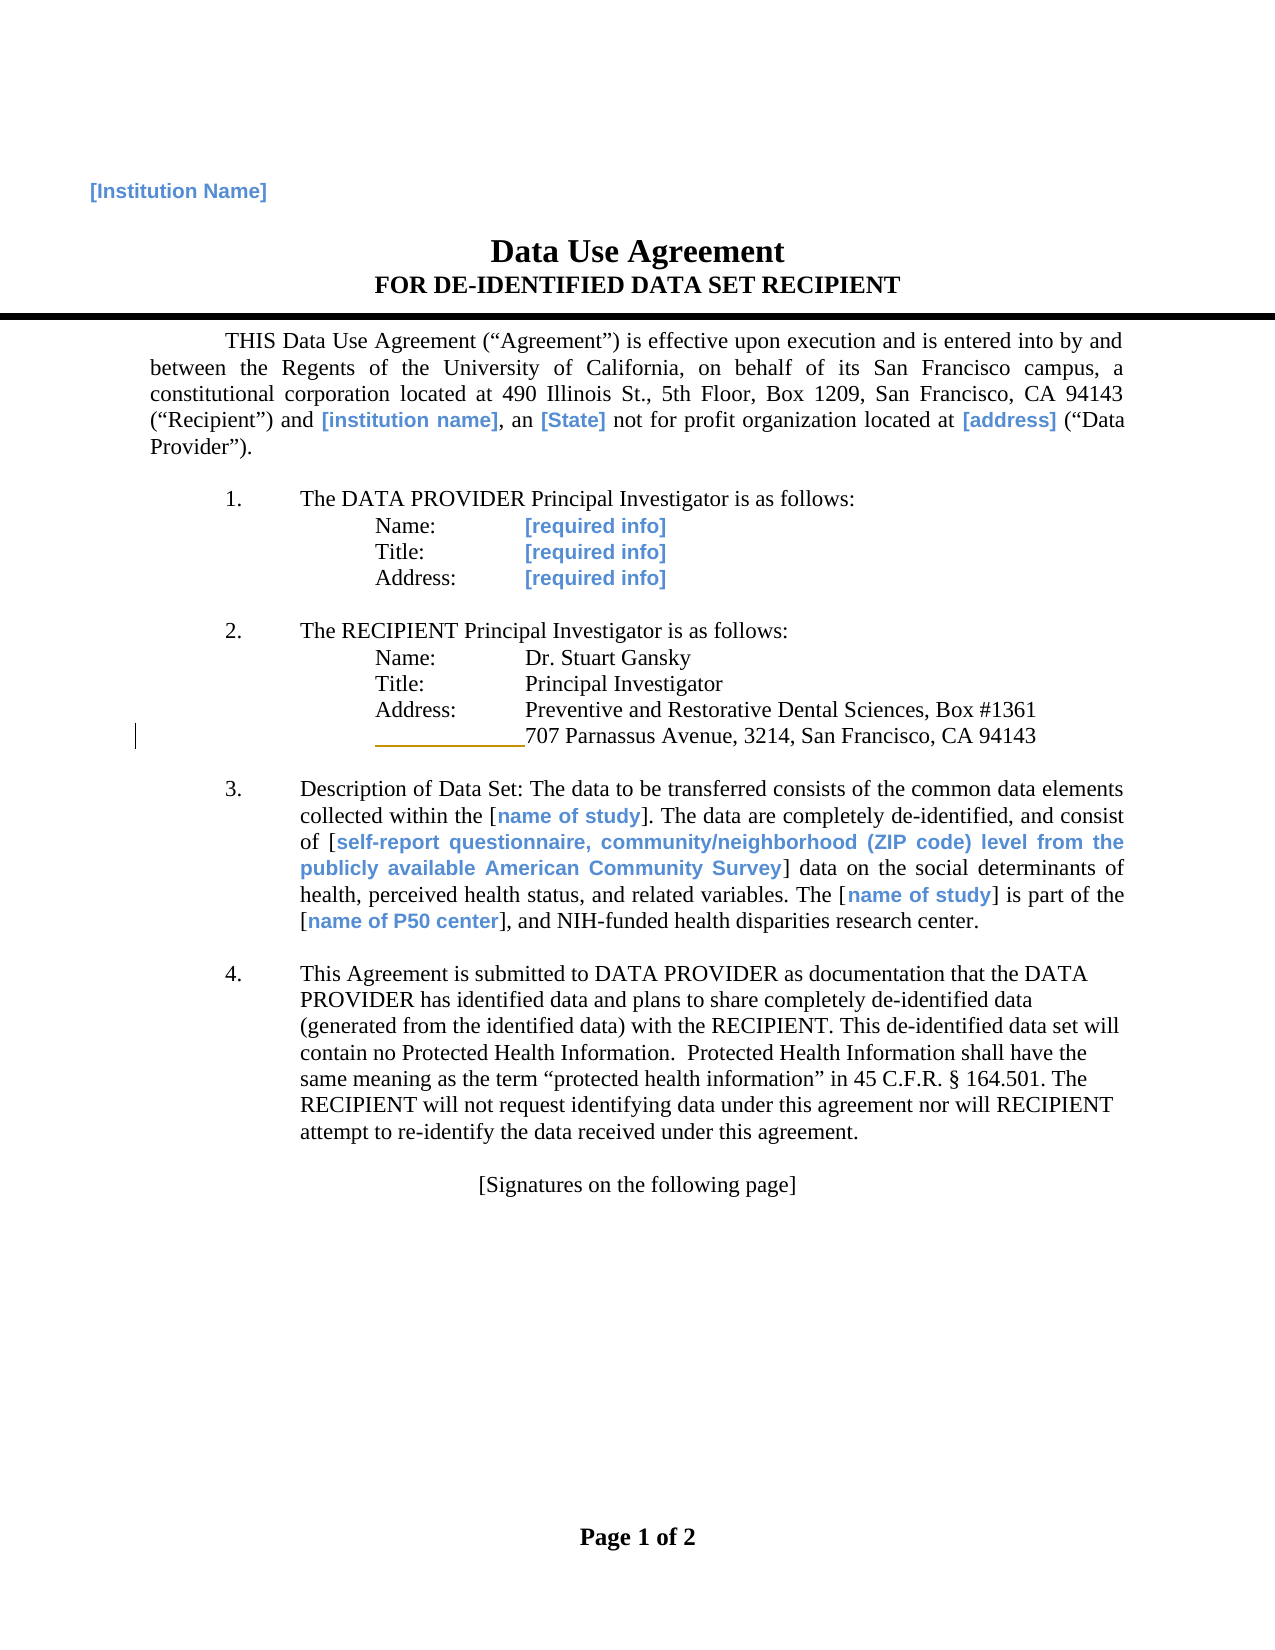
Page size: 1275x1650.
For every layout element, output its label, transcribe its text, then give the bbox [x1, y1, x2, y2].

text Address: [required info] [375, 564, 1125, 591]
list Description of Data Set: The data to be transferred consists of the common data elements collected within the [name of study]. The data are completely de-identified, and consist of [self-report questionnaire, community/neighborhood (ZIP code) level from the publicly available American Community Survey] data on the social determinants of health, perceived health status, and related variables. The [name of study] is part of the [name of P50 center], and NIH-funded health disparities research center. [225, 775, 1125, 933]
list The DATA PROVIDER Principal Investigator is as follows: [225, 485, 1125, 512]
text Name: Dr. Stuart Gansky [375, 643, 1125, 670]
text [Signatures on the following page] [150, 1171, 1125, 1197]
text Title: [required info] [375, 538, 1125, 564]
title [Institution Name] [90, 179, 1125, 203]
text FOR DE-IDENTIFIED DATA SET RECIPIENT [150, 270, 1125, 298]
text 707 Parnassus Avenue, 3214, San Francisco, CA 94143 [375, 723, 1125, 749]
text Name: [required info] [375, 512, 1125, 538]
text Title: Principal Investigator [375, 670, 1125, 696]
text THIS Data Use Agreement (“Agreement”) is effective upon execution and is entered into by and between the Regents of the University of California, on behalf of its San Francisco campus, a constitutional corporation located at 490 Illinois St., 5th Floor, Box 1209, San Francisco, CA 94143 (“Recipient”) and [institution name], an [State] not for profit organization located at [address] (“Data Provider”). [150, 327, 1125, 459]
text Data Use Agreement [150, 231, 1125, 270]
text Address: Preventive and Restorative Dental Sciences, Box #1361 [375, 696, 1125, 723]
list The RECIPIENT Principal Investigator is as follows: [225, 617, 1125, 643]
list This Agreement is submitted to DATA PROVIDER as documentation that the DATA PROVIDER has identified data and plans to share completely de-identified data (generated from the identified data) with the RECIPIENT. This de-identified data set will contain no Protected Health Information. Protected Health Information shall have the same meaning as the term “protected health information” in 45 C.F.R. § 164.501. The RECIPIENT will not request identifying data under this agreement nor will RECIPIENT attempt to re-identify the data received under this agreement. [225, 960, 1125, 1144]
